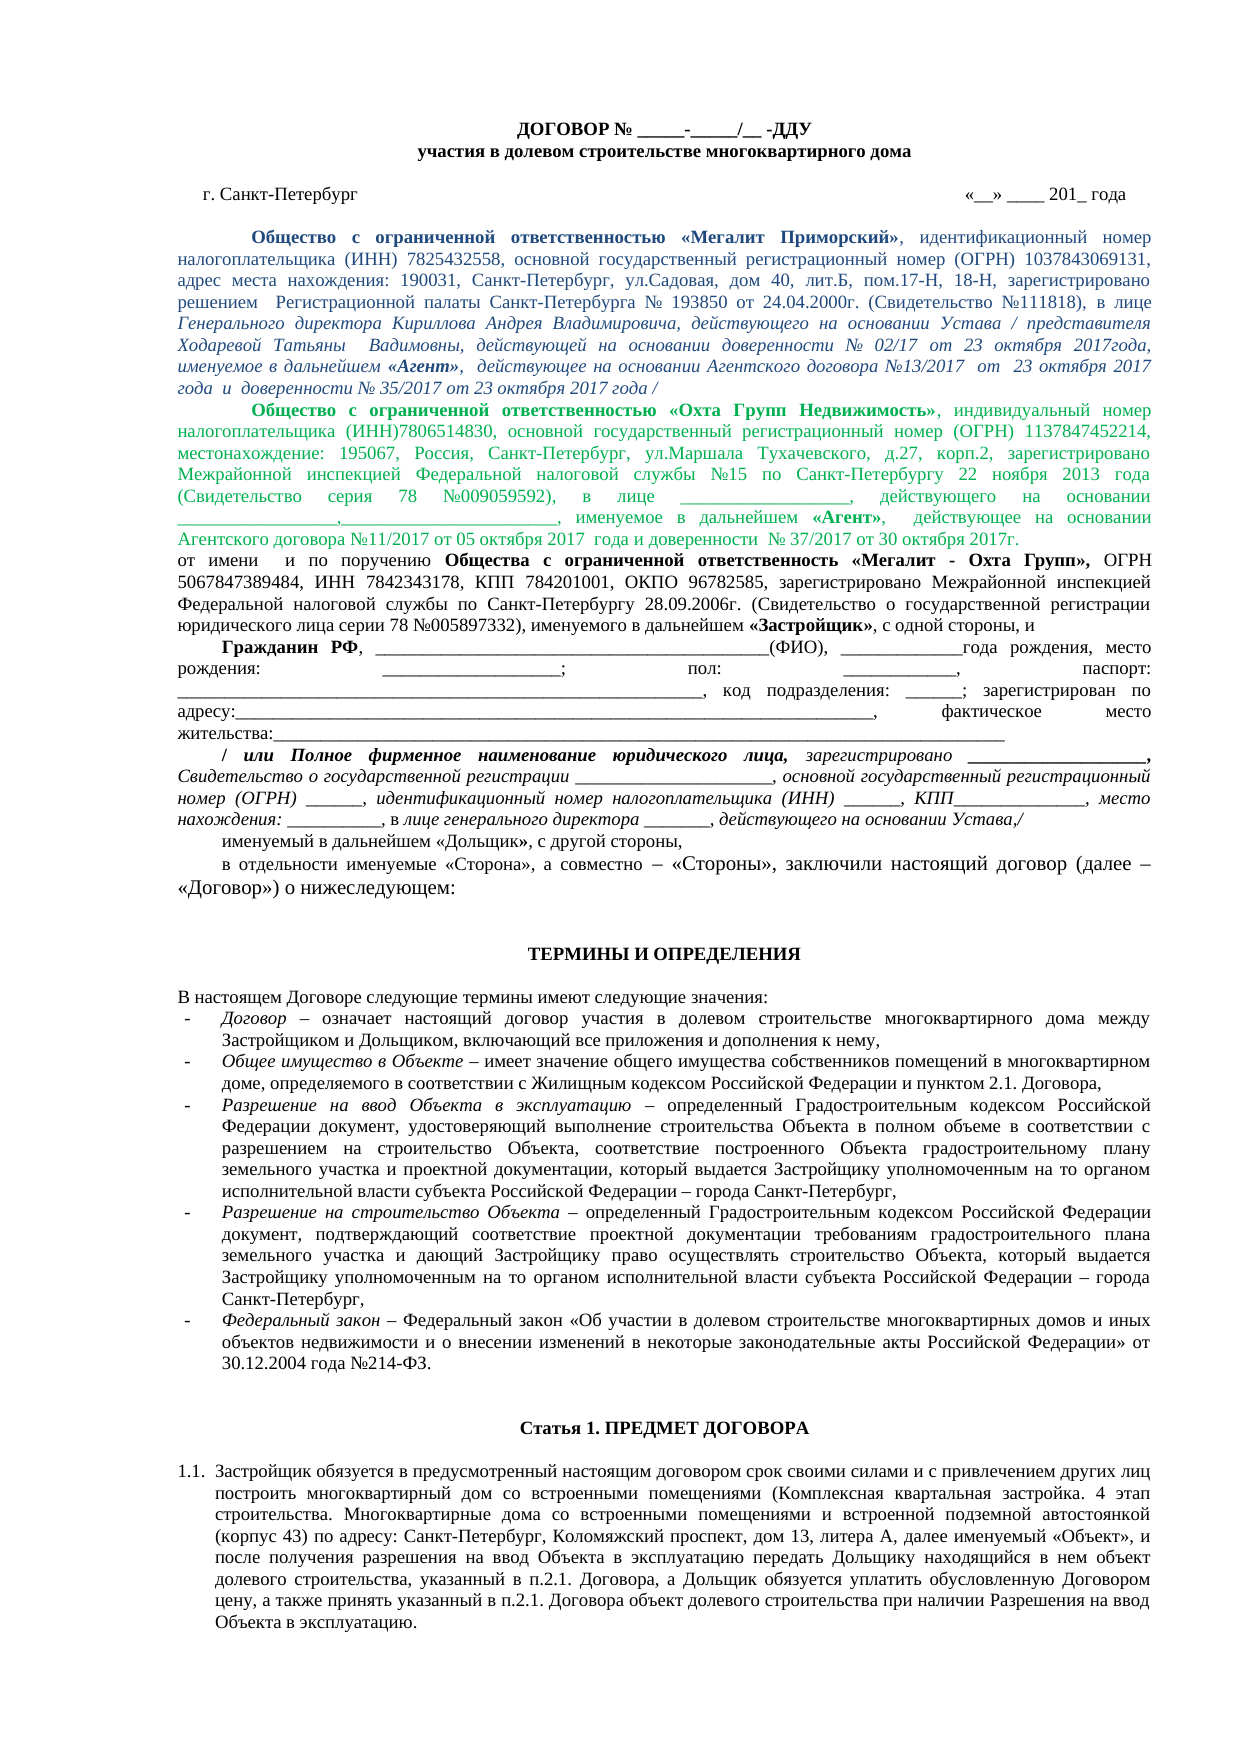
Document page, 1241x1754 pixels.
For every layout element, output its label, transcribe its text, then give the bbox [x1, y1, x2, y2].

subtitle ТЕРМИНЫ И ОПРЕДЕЛЕНИЯ [177, 942, 1152, 964]
list Застройщик обязуется в предусмотренный настоящим договором срок своими силами и с привлечением других лиц построить многоквартирный дом со встроенными помещениями (Комплексная квартальная застройка. 4 этап строительства. Многоквартирные дома со встроенными помещениями и встроенной подземной автостоянкой (корпус 43) по адресу: Санкт-Петербург, Коломяжский проспект, дом 13, литера А, далее именуемый «Объект», и после получения разрешения на ввод Объекта в эксплуатацию передать Дольщику находящийся в нем объект долевого строительства, указанный в п.2.1. Договора, а Дольщик обязуется уплатить обусловленную Договором цену, а также принять указанный в п.2.1. Договора объект долевого строительства при наличии Разрешения на ввод Объекта в эксплуатацию. [177, 1460, 1152, 1632]
title договор № _____-_____/__ -ДДУ [177, 118, 1152, 140]
list Общее имущество в Объекте – имеет значение общего имущества собственников помещений в многоквартирном доме, определяемого в соответствии с Жилищным кодексом Российской Федерации и пунктом 2.1. Договора, [184, 1050, 1152, 1093]
text Гражданин РФ, __________________________________________(ФИО), _____________года рождения, место рождения: ___________________; пол: ____________, паспорт: ________________________________________________________, код подразделения: ______; зарегистрирован по адресу:____________________________________________________________________, фактическое место жительства:______________________________________________________________________________ [177, 636, 1152, 743]
subtitle Статья 1. предмет договора [177, 1417, 1152, 1438]
list Федеральный закон – Федеральный закон «Об участии в долевом строительстве многоквартирных домов и иных объектов недвижимости и о внесении изменений в некоторые законодательные акты Российской Федерации» от 30.12.2004 года №214-ФЗ. [184, 1309, 1152, 1374]
text от имени и по поручению Общества с ограниченной ответственность «Мегалит - Охта Групп», ОГРН 5067847389484, ИНН 7842343178, КПП 784201001, ОКПО 96782585, зарегистрировано Межрайонной инспекцией Федеральной налоговой службы по Санкт-Петербургу 28.09.2006г. (Свидетельство о государственной регистрации юридического лица серии 78 №005897332), именуемого в дальнейшем «Застройщик», с одной стороны, и [177, 549, 1152, 636]
text г. Санкт-Петербург «__» ____ 201_ года [177, 183, 1152, 204]
text Общество с ограниченной ответственностью «Мегалит Приморский», идентификационный номер налогоплательщика (ИНН) 7825432558, основной государственный регистрационный номер (ОГРН) 1037843069131, адрес места нахождения: 190031, Санкт-Петербург, ул.Садовая, дом 40, лит.Б, пом.17-Н, 18-Н, зарегистрировано решением Регистрационной палаты Санкт-Петербурга № 193850 от 24.04.2000г. (Свидетельство №111818), в лице Генерального директора Кириллова Андрея Владимировича, действующего на основании Устава / представителя Ходаревой Татьяны Вадимовны, действующей на основании доверенности № 02/17 от 23 октября 2017года, именуемое в дальнейшем «Агент», действующее на основании Агентского договора №13/2017 от 23 октября 2017 года и доверенности № 35/2017 от 23 октября 2017 года / [177, 226, 1152, 398]
list Разрешение на ввод Объекта в эксплуатацию – определенный Градостроительным кодексом Российской Федерации документ, удостоверяющий выполнение строительства Объекта в полном объеме в соответствии с разрешением на строительство Объекта, соответствие построенного Объекта градостроительному плану земельного участка и проектной документации, который выдается Застройщику уполномоченным на то органом исполнительной власти субъекта Российской Федерации – города Санкт-Петербург, [184, 1093, 1152, 1201]
text В настоящем Договоре следующие термины имеют следующие значения: [177, 986, 1152, 1007]
list Разрешение на строительство Объекта – определенный Градостроительным кодексом Российской Федерации документ, подтверждающий соответствие проектной документации требованиям градостроительного плана земельного участка и дающий Застройщику право осуществлять строительство Объекта, который выдается Застройщику уполномоченным на то органом исполнительной власти субъекта Российской Федерации – города Санкт-Петербург, [184, 1201, 1152, 1309]
list Договор – означает настоящий договор участия в долевом строительстве многоквартирного дома между Застройщиком и Дольщиком, включающий все приложения и дополнения к нему, [184, 1007, 1152, 1050]
text именуемый в дальнейшем «Дольщик», с другой стороны, [177, 830, 1152, 851]
text в отдельности именуемые «Сторона», а совместно – «Стороны», заключили настоящий договор (далее – «Договор») о нижеследующем: [177, 851, 1152, 899]
text / или Полное фирменное наименование юридического лица, зарегистрировано ___________________, Свидетельство о государственной регистрации _____________________, основной государственный регистрационный номер (ОГРН) ______, идентификационный номер налогоплательщика (ИНН) ______, КПП______________, место нахождения: __________, в лице генерального директора _______, действующего на основании Устава,/ [177, 743, 1152, 830]
text участия в долевом строительстве многоквартирного дома [177, 140, 1152, 161]
text Общество с ограниченной ответственностью «Охта Групп Недвижимость», индивидуальный номер налогоплательщика (ИНН)7806514830, основной государственный регистрационный номер (ОГРН) 1137847452214, местонахождение: 195067, Россия, Санкт-Петербург, ул.Маршала Тухачевского, д.27, корп.2, зарегистрировано Межрайонной инспекцией Федеральной налоговой службы №15 по Санкт-Петербургу 22 ноября 2013 года (Свидетельство серия 78 №009059592), в лице __________________, действующего на основании _________________,_______________________, именуемое в дальнейшем «Агент», действующее на основании Агентского договора №11/2017 от 05 октября 2017 года и доверенности № 37/2017 от 30 октября 2017г. [177, 398, 1152, 549]
